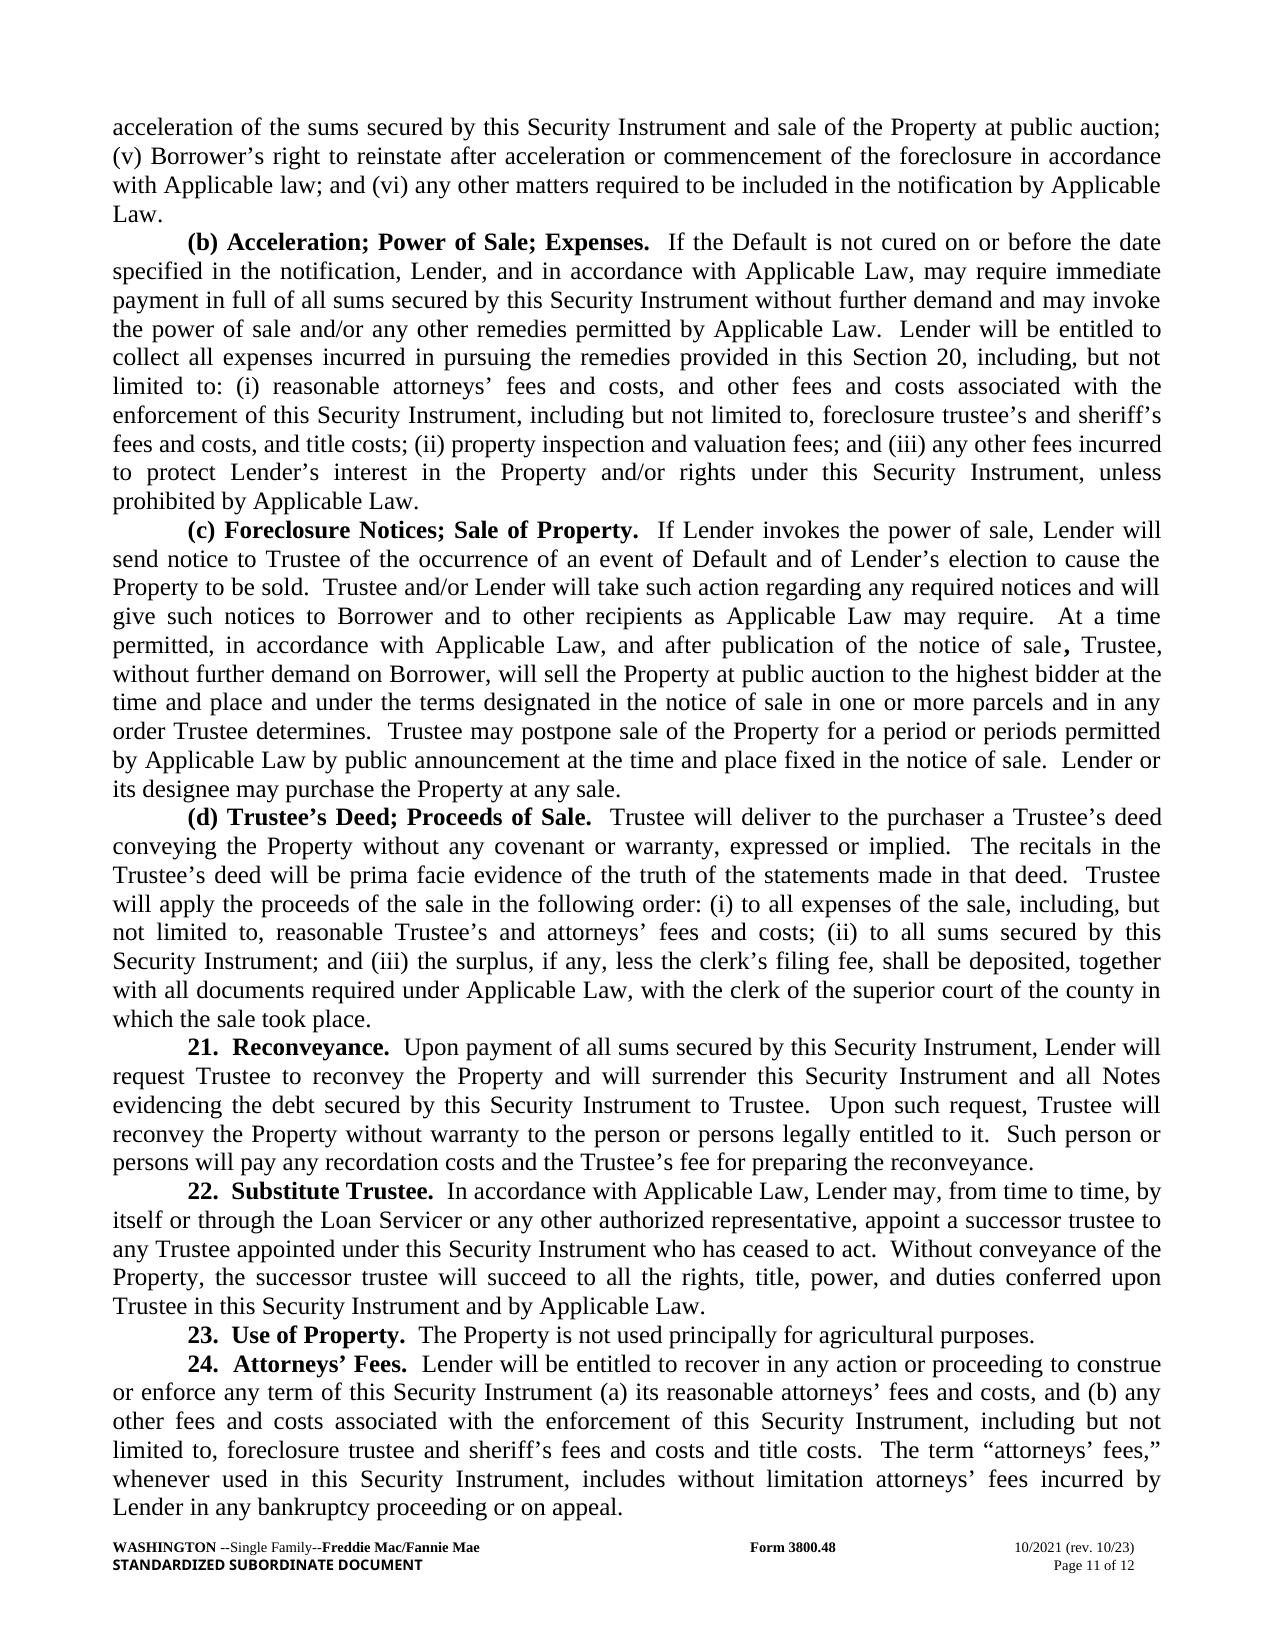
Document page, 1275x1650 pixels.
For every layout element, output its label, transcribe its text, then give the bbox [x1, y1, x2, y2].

text 21. Reconveyance. Upon payment of all sums secured by this Security Instrument, Lender will request Trustee to reconvey the Property and will surrender this Security Instrument and all Notes evidencing the debt secured by this Security Instrument to Trustee. Upon such request, Trustee will reconvey the Property without warranty to the person or persons legally entitled to it. Such person or persons will pay any recordation costs and the Trustee’s fee for preparing the reconveyance. [112, 1032, 1162, 1176]
text 23. Use of Property. The Property is not used principally for agricultural purposes. [112, 1320, 1162, 1349]
text 24. Attorneys’ Fees. Lender will be entitled to recover in any action or proceeding to construe or enforce any term of this Security Instrument (a) its reasonable attorneys’ fees and costs, and (b) any other fees and costs associated with the enforcement of this Security Instrument, including but not limited to, foreclosure trustee and sheriff’s fees and costs and title costs. The term “attorneys’ fees,” whenever used in this Security Instrument, includes without limitation attorneys’ fees incurred by Lender in any bankruptcy proceeding or on appeal. [112, 1349, 1162, 1521]
text 22. Substitute Trustee. In accordance with Applicable Law, Lender may, from time to time, by itself or through the Loan Servicer or any other authorized representative, appoint a successor trustee to any Trustee appointed under this Security Instrument who has ceased to act. Without conveyance of the Property, the successor trustee will succeed to all the rights, title, power, and duties conferred upon Trustee in this Security Instrument and by Applicable Law. [112, 1176, 1162, 1320]
text (d) Trustee’s Deed; Proceeds of Sale. Trustee will deliver to the purchaser a Trustee’s deed conveying the Property without any covenant or warranty, expressed or implied. The recitals in the Trustee’s deed will be prima facie evidence of the truth of the statements made in that deed. Trustee will apply the proceeds of the sale in the following order: (i) to all expenses of the sale, including, but not limited to, reasonable Trustee’s and attorneys’ fees and costs; (ii) to all sums secured by this Security Instrument; and (iii) the surplus, if any, less the clerk’s filing fee, shall be deposited, together with all documents required under Applicable Law, with the clerk of the superior court of the county in which the sale took place. [112, 802, 1162, 1032]
text (b) Acceleration; Power of Sale; Expenses. If the Default is not cured on or before the date specified in the notification, Lender, and in accordance with Applicable Law, may require immediate payment in full of all sums secured by this Security Instrument without further demand and may invoke the power of sale and/or any other remedies permitted by Applicable Law. Lender will be entitled to collect all expenses incurred in pursuing the remedies provided in this Section 20, including, but not limited to: (i) reasonable attorneys’ fees and costs, and other fees and costs associated with the enforcement of this Security Instrument, including but not limited to, foreclosure trustee’s and sheriff’s fees and costs, and title costs; (ii) property inspection and valuation fees; and (iii) any other fees incurred to protect Lender’s interest in the Property and/or rights under this Security Instrument, unless prohibited by Applicable Law. [112, 227, 1162, 515]
text (c) Foreclosure Notices; Sale of Property. If Lender invokes the power of sale, Lender will send notice to Trustee of the occurrence of an event of Default and of Lender’s election to cause the Property to be sold. Trustee and/or Lender will take such action regarding any required notices and will give such notices to Borrower and to other recipients as Applicable Law may require. At a time permitted, in accordance with Applicable Law, and after publication of the notice of sale, Trustee, without further demand on Borrower, will sell the Property at public auction to the highest bidder at the time and place and under the terms designated in the notice of sale in one or more parcels and in any order Trustee determines. Trustee may postpone sale of the Property for a period or periods permitted by Applicable Law by public announcement at the time and place fixed in the notice of sale. Lender or its designee may purchase the Property at any sale. [112, 515, 1162, 802]
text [112, 112, 1162, 227]
